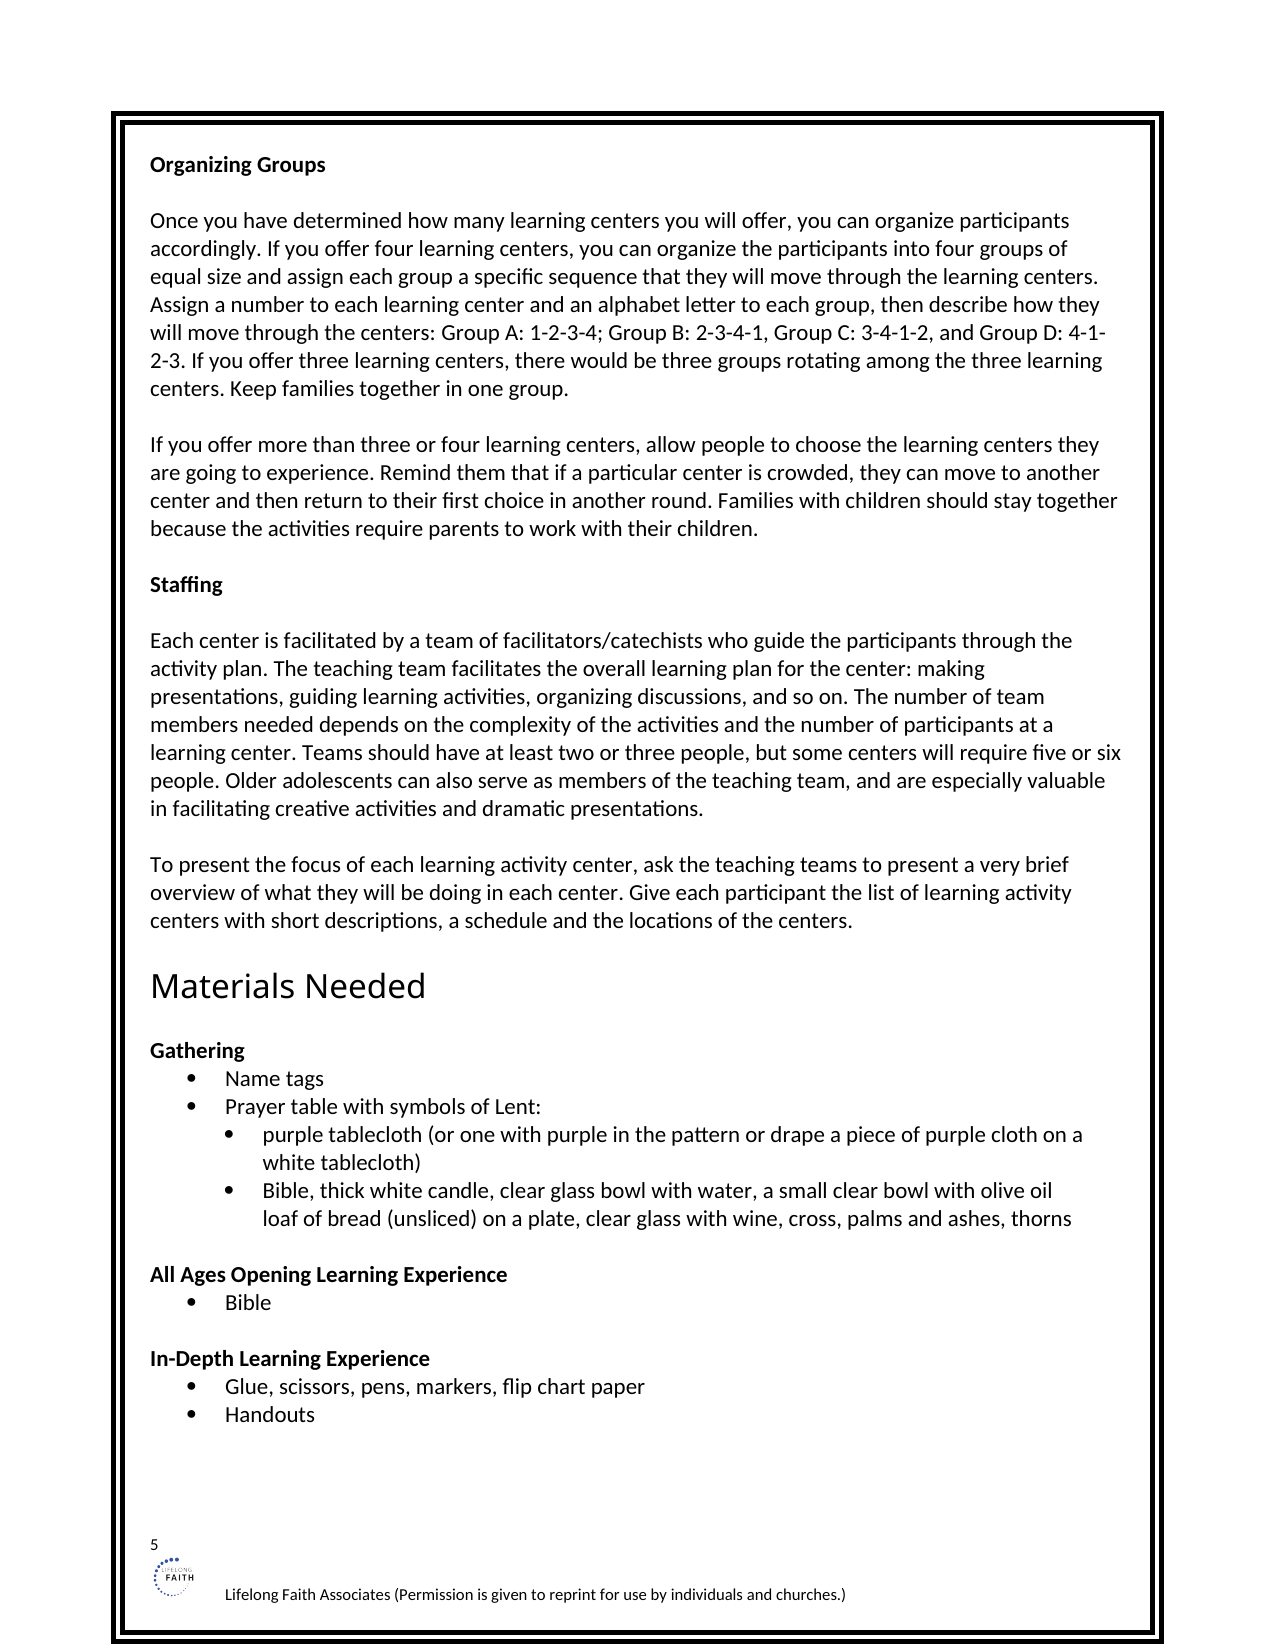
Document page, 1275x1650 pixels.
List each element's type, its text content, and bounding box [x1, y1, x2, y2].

subtitle Materials Needed [150, 963, 1125, 1008]
text If you offer more than three or four learning centers, allow people to choose the learning centers they are going to experience. Remind them that if a particular center is crowded, they can move to another center and then return to their first choice in another round. Families with children should stay together because the activities require parents to work with their children. [150, 430, 1125, 542]
text Organizing Groups [150, 150, 1125, 178]
list Handouts [187, 1400, 1125, 1428]
list purple tablecloth (or one with purple in the pattern or drape a piece of purple cloth on a white tablecloth) [225, 1120, 1125, 1176]
list Bible, thick white candle, clear glass bowl with water, a small clear bowl with olive oil [225, 1176, 1125, 1204]
list Bible [187, 1288, 1125, 1316]
text Gathering [150, 1036, 1125, 1064]
picture [150, 1554, 197, 1601]
list Glue, scissors, pens, markers, flip chart paper [187, 1372, 1125, 1400]
text In-Depth Learning Experience [150, 1344, 1125, 1372]
list Name tags [187, 1064, 1125, 1092]
text All Ages Opening Learning Experience [150, 1260, 1125, 1288]
text Each center is facilitated by a team of facilitators/catechists who guide the participants through the activity plan. The teaching team facilitates the overall learning plan for the center: making presentations, guiding learning activities, organizing discussions, and so on. The number of team members needed depends on the complexity of the activities and the number of participants at a learning center. Teams should have at least two or three people, but some centers will require five or six people. Older adolescents can also serve as members of the teaching team, and are especially valuable in facilitating creative activities and dramatic presentations. [150, 626, 1125, 822]
list loaf of bread (unsliced) on a plate, clear glass with wine, cross, palms and ashes, thorns [262, 1204, 1125, 1232]
text Once you have determined how many learning centers you will offer, you can organize participants accordingly. If you offer four learning centers, you can organize the participants into four groups of equal size and assign each group a specific sequence that they will move through the learning centers. Assign a number to each learning center and an alphabet letter to each group, then describe how they will move through the centers: Group A: 1-2-3-4; Group B: 2-3-4-1, Group C: 3-4-1-2, and Group D: 4-1-2-3. If you offer three learning centers, there would be three groups rotating among the three learning centers. Keep families together in one group. [150, 206, 1125, 402]
list Prayer table with symbols of Lent: [187, 1092, 1125, 1120]
text To present the focus of each learning activity center, ask the teaching teams to present a very brief overview of what they will be doing in each center. Give each participant the list of learning activity centers with short descriptions, a schedule and the locations of the centers. [150, 851, 1125, 934]
text Staffing [150, 570, 1125, 598]
